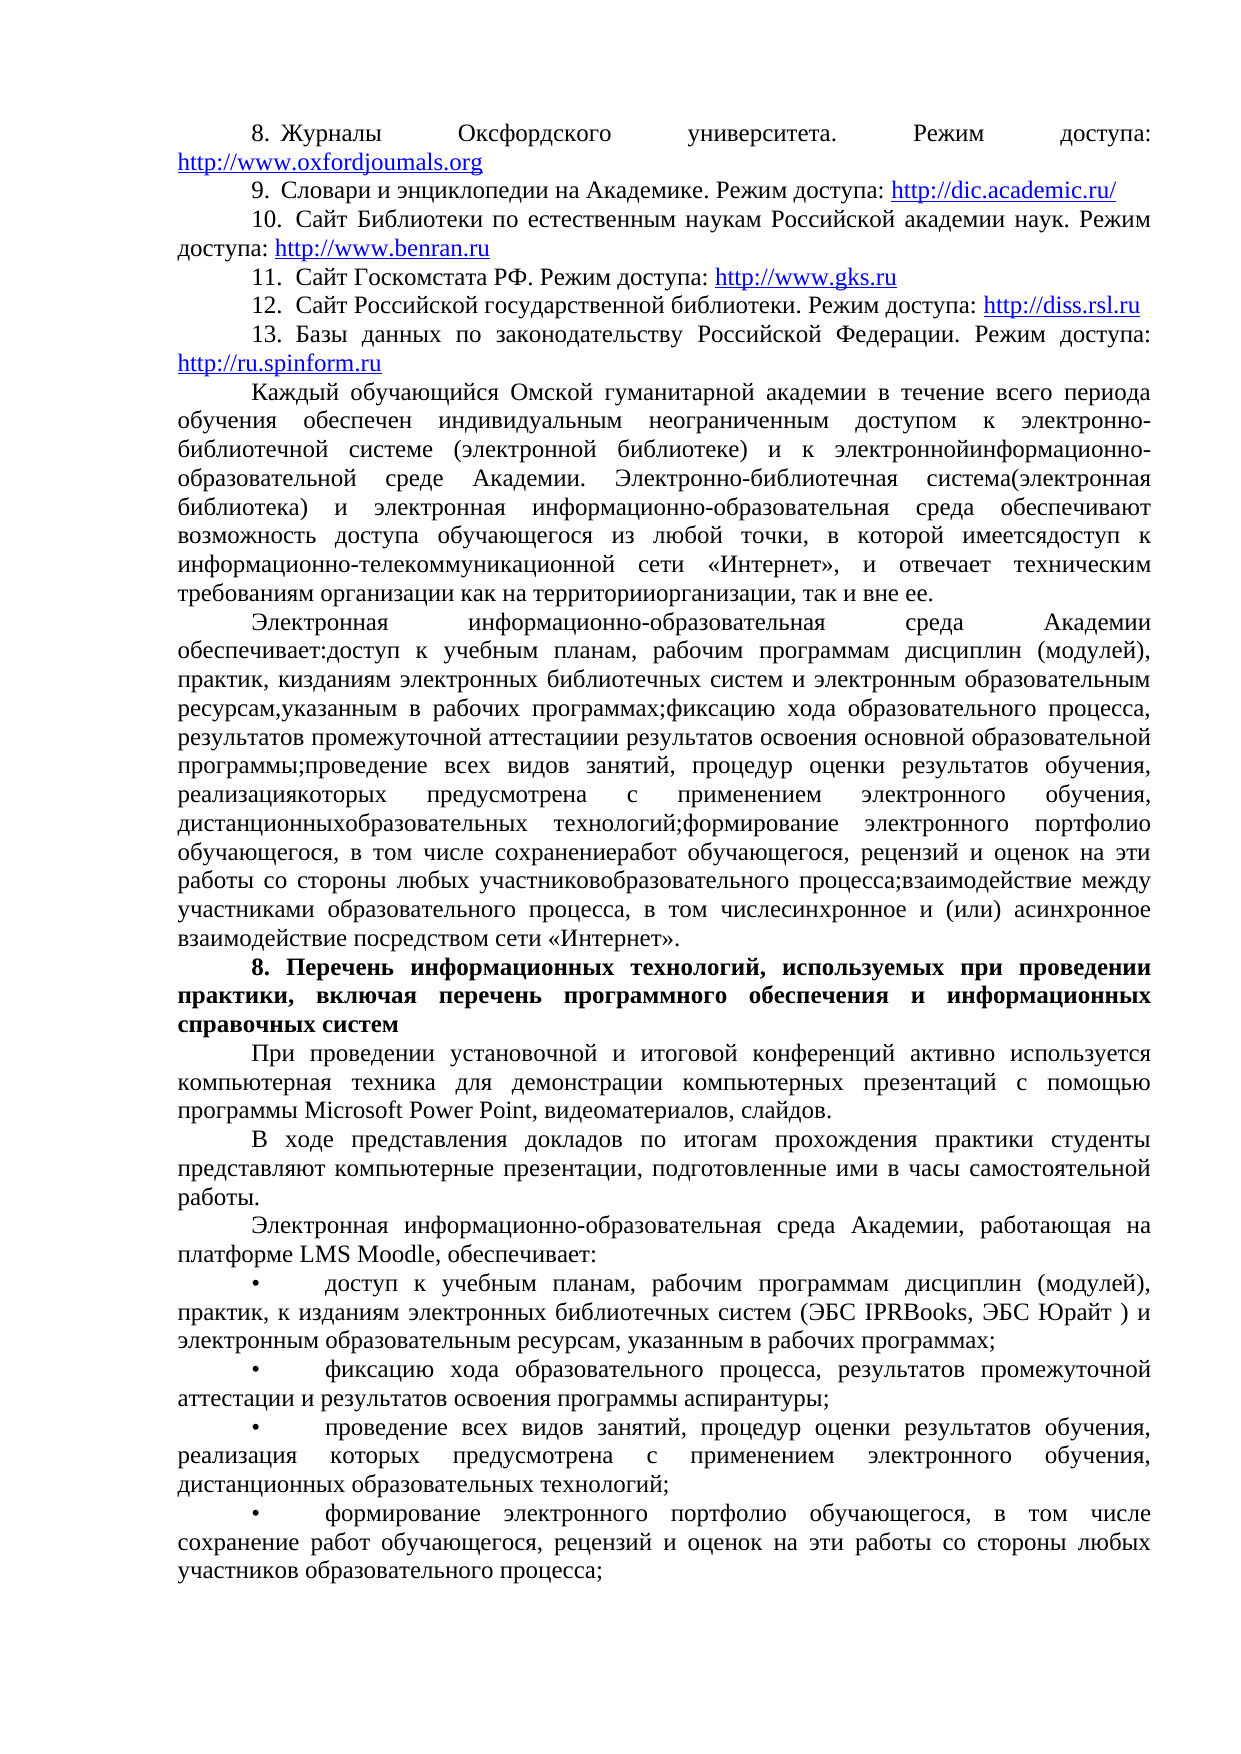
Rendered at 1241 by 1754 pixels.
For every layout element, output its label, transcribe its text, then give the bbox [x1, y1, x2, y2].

text 8. Перечень информационных технологий, используемых при проведении практики, включая перечень программного обеспечения и информационных справочных систем [177, 952, 1152, 1038]
list Сайт Российской государственной библиотеки. Режим доступа: http://diss.rsl.ru [177, 291, 1152, 319]
text • доступ к учебным планам, рабочим программам дисциплин (модулей), практик, к изданиям электронных библиотечных систем (ЭБС IPRBooks, ЭБС Юрайт ) и электронным образовательным ресурсам, указанным в рабочих программах; [177, 1268, 1152, 1354]
list Базы данных по законодательству Российской Федерации. Режим доступа: http://ru.spinform.ru [177, 319, 1152, 377]
list Сайт Библиотеки по естественным наукам Российской академии наук. Режим доступа: http://www.benran.ru [177, 204, 1152, 262]
text Электронная информационно-образовательная среда Академии, работающая на платформе LMS Moodle, обеспечивает: [177, 1211, 1152, 1268]
text Электронная информационно-образовательная среда Академии обеспечивает:доступ к учебным планам, рабочим программам дисциплин (модулей), практик, кизданиям электронных библиотечных систем и электронным образовательным ресурсам,указанным в рабочих программах;фиксацию хода образовательного процесса, результатов промежуточной аттестациии результатов освоения основной образовательной программы;проведение всех видов занятий, процедур оценки результатов обучения, реализациякоторых предусмотрена с применением электронного обучения, дистанционныхобразовательных технологий;формирование электронного портфолио обучающегося, в том числе сохранениеработ обучающегося, рецензий и оценок на эти работы со стороны любых участниковобразовательного процесса;взаимодействие между участниками образовательного процесса, в том числесинхронное и (или) асинхронное взаимодействие посредством сети «Интернет». [177, 607, 1152, 952]
text • фиксацию хода образовательного процесса, результатов промежуточной аттестации и результатов освоения программы аспирантуры; [177, 1354, 1152, 1412]
list Сайт Госкомстата РФ. Режим доступа: http://www.gks.ru [177, 262, 1152, 291]
list Словари и энциклопедии на Академике. Режим доступа: http://dic.academic.ru/ [177, 176, 1152, 204]
list Журналы Оксфордского университета. Режим доступа: http://www.oxfordjoumals.org [177, 118, 1152, 176]
text • формирование электронного портфолио обучающегося, в том числе сохранение работ обучающегося, рецензий и оценок на эти работы со стороны любых участников образовательного процесса; [177, 1498, 1152, 1584]
text Каждый обучающийся Омской гуманитарной академии в течение всего периода обучения обеспечен индивидуальным неограниченным доступом к электронно-библиотечной системе (электронной библиотеке) и к электроннойинформационно-образовательной среде Академии. Электронно-библиотечная система(электронная библиотека) и электронная информационно-образовательная среда обеспечивают возможность доступа обучающегося из любой точки, в которой имеетсядоступ к информационно-телекоммуникационной сети «Интернет», и отвечает техническим требованиям организации как на территорииорганизации, так и вне ее. [177, 377, 1152, 607]
text При проведении установочной и итоговой конференций активно используется компьютерная техника для демонстрации компьютерных презентаций с помощью программы Microsoft Power Point, видеоматериалов, слайдов. [177, 1038, 1152, 1124]
text • проведение всех видов занятий, процедур оценки результатов обучения, реализация которых предусмотрена с применением электронного обучения, дистанционных образовательных технологий; [177, 1412, 1152, 1498]
text В ходе представления докладов по итогам прохождения практики студенты представляют компьютерные презентации, подготовленные ими в часы самостоятельной работы. [177, 1124, 1152, 1211]
